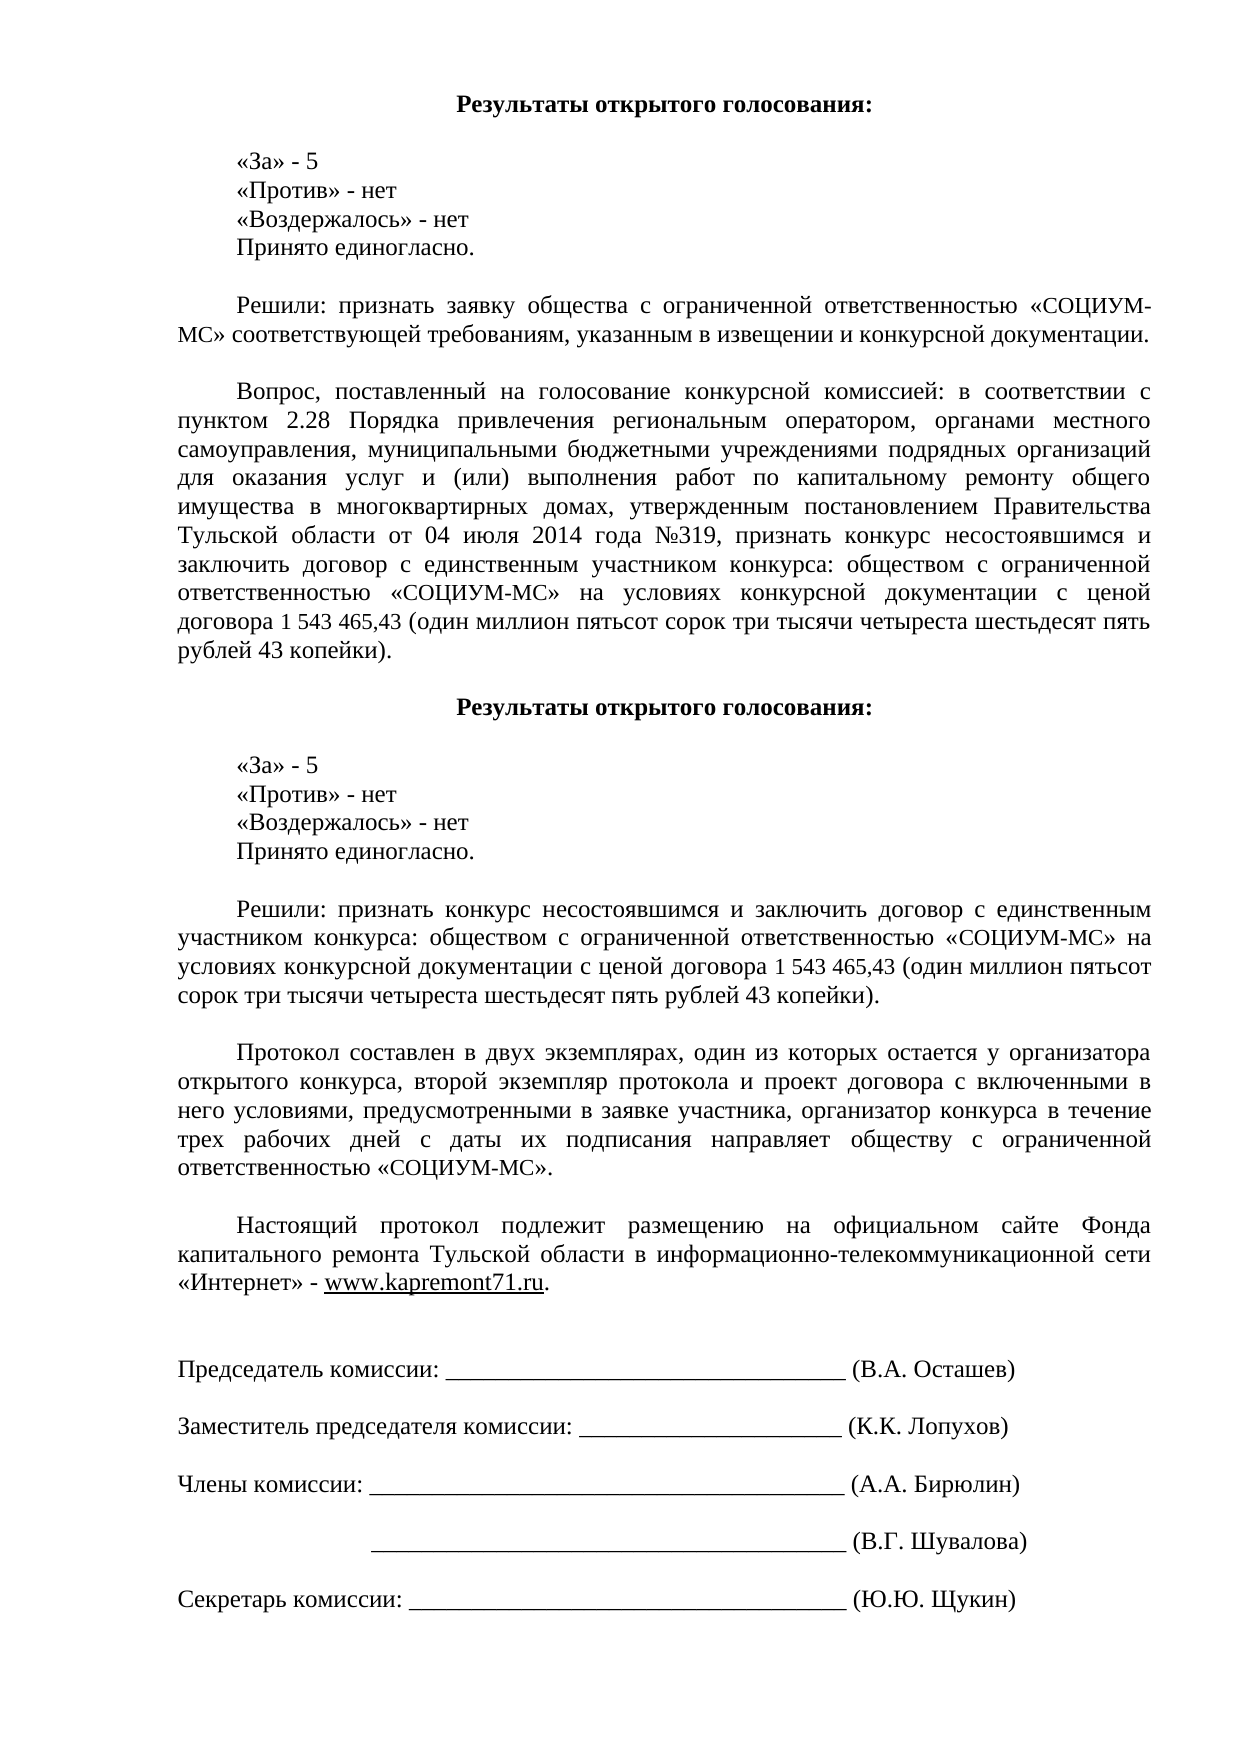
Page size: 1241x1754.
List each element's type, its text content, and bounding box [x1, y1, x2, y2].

text Принято единогласно. [236, 836, 1152, 865]
text «Против» - нет [236, 175, 1152, 204]
text Принято единогласно. [236, 232, 1152, 261]
text ______________________________________ (В.Г. Шувалова) [177, 1526, 1152, 1555]
text Решили: признать конкурс несостоявшимся и заключить договор с единственным участником конкурса: обществом с ограниченной ответственностью «СОЦИУМ-МС» на условиях конкурсной документации с ценой договора 1 543 465,43 (один миллион пятьсот сорок три тысячи четыреста шестьдесят пять рублей 43 копейки). [177, 894, 1152, 1009]
text Председатель комиссии: ________________________________ (В.А. Осташев) [177, 1354, 1152, 1382]
text Результаты открытого голосования: [177, 692, 1152, 721]
text Результаты открытого голосования: [177, 89, 1152, 117]
text «Против» - нет [236, 779, 1152, 807]
text Решили: признать заявку общества с ограниченной ответственностью «СОЦИУМ-МС» соответствующей требованиям, указанным в извещении и конкурсной документации. [177, 290, 1152, 347]
text «Воздержалось» - нет [236, 204, 1152, 232]
text Заместитель председателя комиссии: _____________________ (К.К. Лопухов) [177, 1411, 1152, 1440]
text «За» - 5 [236, 146, 1152, 175]
text Настоящий протокол подлежит размещению на официальном сайте Фонда капитального ремонта Тульской области в информационно-телекоммуникационной сети «Интернет» - www.kapremont71.ru. [177, 1210, 1152, 1296]
text Протокол составлен в двух экземплярах, один из которых остается у организатора открытого конкурса, второй экземпляр протокола и проект договора с включенными в него условиями, предусмотренными в заявке участника, организатор конкурса в течение трех рабочих дней с даты их подписания направляет обществу с ограниченной ответственностью «СОЦИУМ-МС». [177, 1037, 1152, 1181]
text «Воздержалось» - нет [236, 807, 1152, 836]
text «За» - 5 [236, 750, 1152, 779]
text Вопрос, поставленный на голосование конкурсной комиссией: в соответствии с пунктом 2.28 Порядка привлечения региональным оператором, органами местного самоуправления, муниципальными бюджетными учреждениями подрядных организаций для оказания услуг и (или) выполнения работ по капитальному ремонту общего имущества в многоквартирных домах, утвержденным постановлением Правительства Тульской области от 04 июля 2014 года №319, признать конкурс несостоявшимся и заключить договор с единственным участником конкурса: обществом с ограниченной ответственностью «СОЦИУМ-МС» на условиях конкурсной документации с ценой договора 1 543 465,43 (один миллион пятьсот сорок три тысячи четыреста шестьдесят пять рублей 43 копейки). [177, 376, 1152, 664]
text Секретарь комиссии: ___________________________________ (Ю.Ю. Щукин) [177, 1584, 1152, 1612]
text Члены комиссии: ______________________________________ (А.А. Бирюлин) [177, 1469, 1152, 1497]
